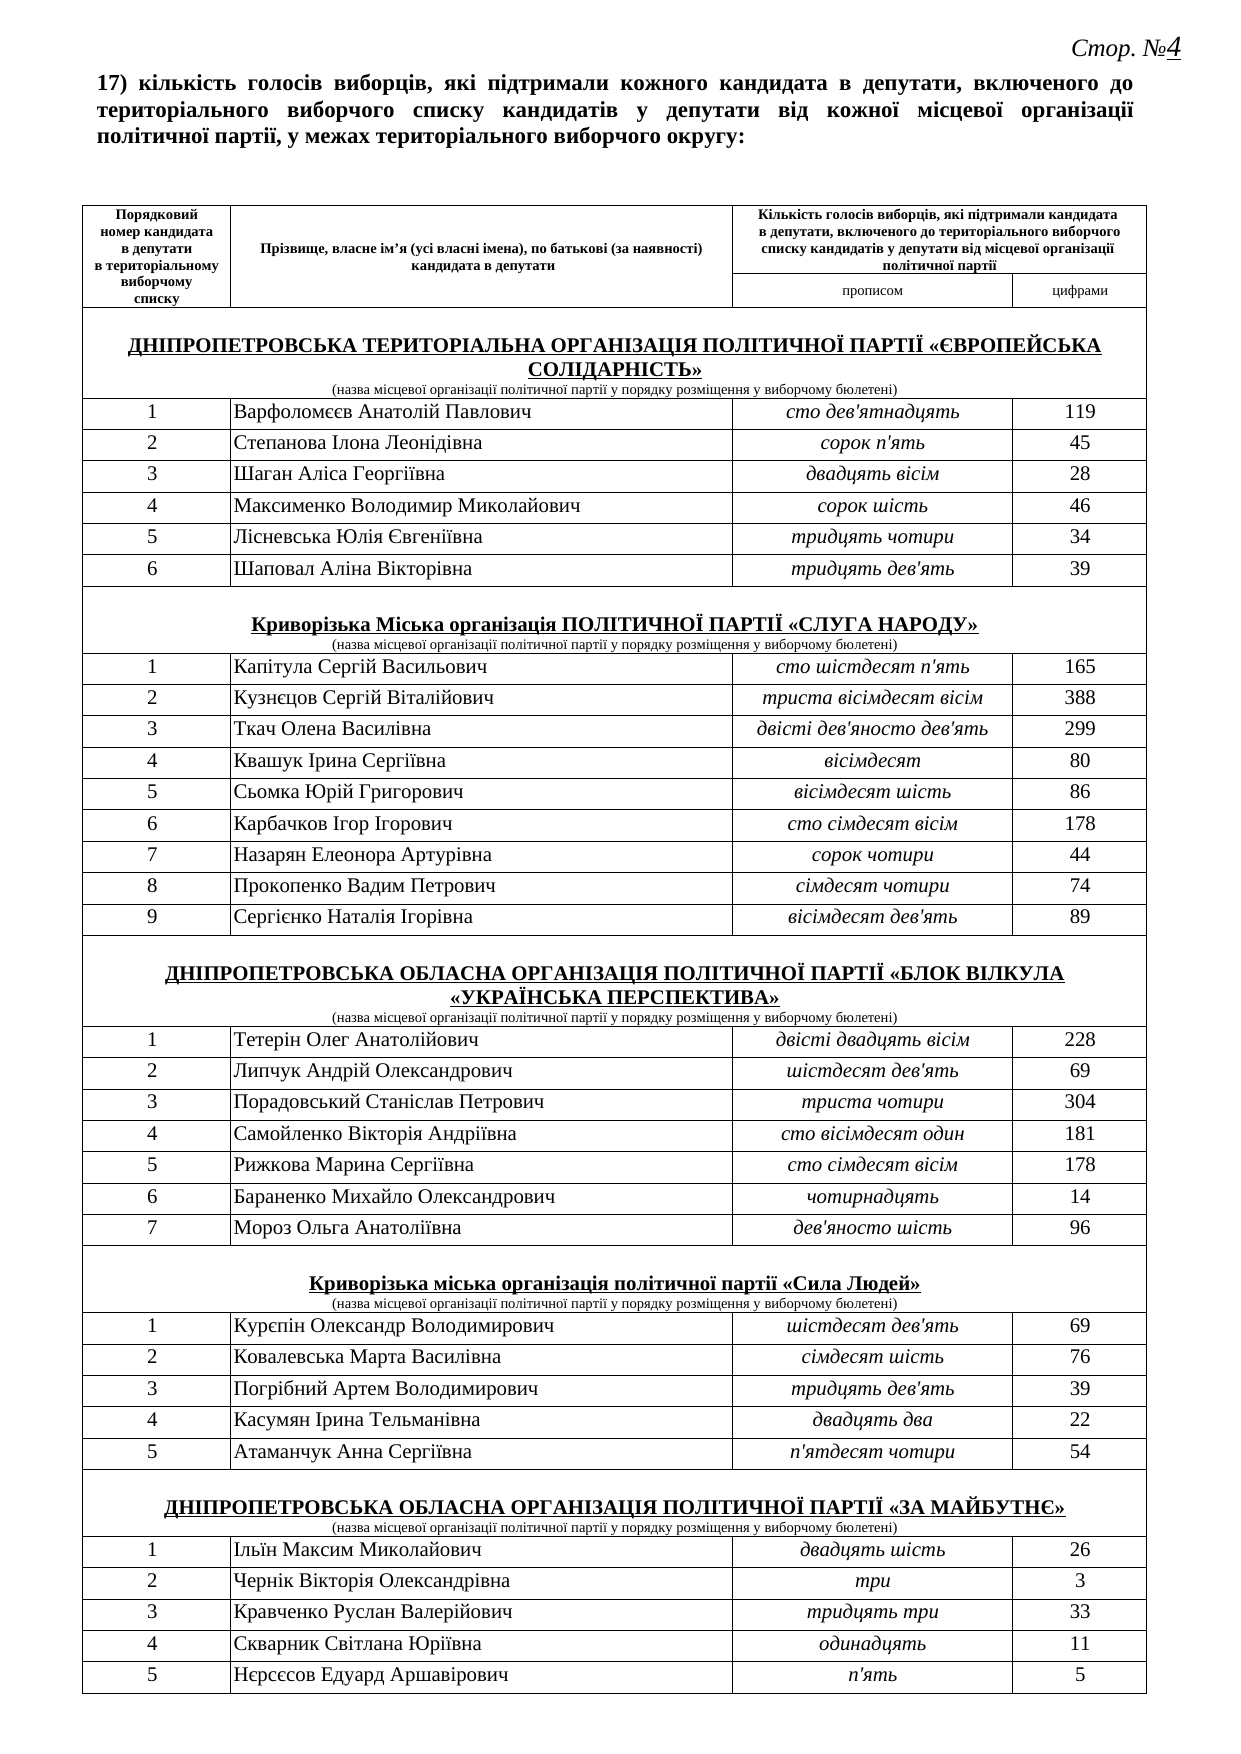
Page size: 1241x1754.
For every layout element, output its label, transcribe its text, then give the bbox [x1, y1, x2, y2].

table_cell 34 [1013, 524, 1146, 554]
table_cell Липчук Андрій Олександрович [231, 1058, 732, 1088]
table_cell сорок шість [733, 493, 1012, 523]
table_cell 5 [83, 779, 230, 809]
table_cell 1 [83, 654, 230, 684]
table_cell 2 [83, 685, 230, 715]
table_cell 22 [1013, 1407, 1146, 1437]
table_cell одинадцять [733, 1631, 1012, 1661]
table_cell Лісневська Юлія Євгеніївна [231, 524, 732, 554]
table_cell вісімдесят шість [733, 779, 1012, 809]
table_cell 76 [1013, 1345, 1146, 1375]
table_cell 181 [1013, 1121, 1146, 1151]
table_cell 3 [83, 716, 230, 747]
table_cell 2 [83, 1058, 230, 1088]
table_cell сто сімдесят вісім [733, 810, 1012, 841]
table_cell 7 [83, 1215, 230, 1245]
table_cell триста вісімдесят вісім [733, 685, 1012, 715]
table_cell дев'яносто шість [733, 1215, 1012, 1245]
table_cell Тетерін Олег Анатолійович [231, 1027, 732, 1057]
table_cell 46 [1013, 493, 1146, 523]
table_cell тридцять чотири [733, 524, 1012, 554]
table_cell Самойленко Вікторія Андріївна [231, 1121, 732, 1151]
table_cell 45 [1013, 430, 1146, 460]
table_cell 44 [1013, 842, 1146, 872]
table_cell Ткач Олена Василівна [231, 716, 732, 747]
table_cell Курєпін Олександр Володимирович [231, 1313, 732, 1343]
table_cell Атаманчук Анна Сергіївна [231, 1439, 732, 1469]
table_cell 26 [1013, 1537, 1146, 1567]
table_cell 178 [1013, 810, 1146, 841]
table_cell сімдесят шість [733, 1345, 1012, 1375]
table_cell 2 [83, 1568, 230, 1598]
table_header Кількість голосів виборців, які підтримали кандидата в депутати, включеного до територіального виборчого списку кандидатів у депутати від місцевої організації політичної партії [733, 206, 1146, 273]
table_cell 3 [1013, 1568, 1146, 1598]
table_cell 3 [83, 1376, 230, 1406]
table_cell 39 [1013, 1376, 1146, 1406]
table_cell 11 [1013, 1631, 1146, 1661]
table_cell три [733, 1568, 1012, 1598]
table_cell 74 [1013, 873, 1146, 903]
table_cell 96 [1013, 1215, 1146, 1245]
table_cell тридцять дев'ять [733, 555, 1012, 586]
table_cell Шаган Аліса Георгіївна [231, 461, 732, 492]
table_cell 39 [1013, 555, 1146, 586]
table_cell 165 [1013, 654, 1146, 684]
table_cell 6 [83, 555, 230, 586]
table_cell 7 [83, 842, 230, 872]
table_cell 178 [1013, 1152, 1146, 1182]
table_cell Назарян Елеонора Артурівна [231, 842, 732, 872]
table_cell сорок п'ять [733, 430, 1012, 460]
table_cell сто шістдесят п'ять [733, 654, 1012, 684]
table_cell ДНІПРОПЕТРОВСЬКА ОБЛАСНА ОРГАНІЗАЦІЯ ПОЛІТИЧНОЇ ПАРТІЇ «ЗА МАЙБУТНЄ» (назва місцевої організації політичної партії у порядку розміщення у виборчому бюлетені) [83, 1470, 1146, 1536]
table_cell двадцять вісім [733, 461, 1012, 492]
table_cell 228 [1013, 1027, 1146, 1057]
table_cell Порадовський Станіслав Петрович [231, 1090, 732, 1120]
table_cell сімдесят чотири [733, 873, 1012, 903]
table_cell 8 [83, 873, 230, 903]
table_cell 54 [1013, 1439, 1146, 1469]
table_cell Криворізька міська організація політичної партії «Сила Людей» (назва місцевої організації політичної партії у порядку розміщення у виборчому бюлетені) [83, 1246, 1146, 1312]
table_cell вісімдесят [733, 748, 1012, 778]
table_cell 14 [1013, 1184, 1146, 1214]
table_cell Капітула Сергій Васильович [231, 654, 732, 684]
table_cell сто вісімдесят один [733, 1121, 1012, 1151]
table_header Порядковий номер кандидата в депутати в територіальному виборчому списку [83, 206, 230, 307]
table_cell ДНІПРОПЕТРОВСЬКА ОБЛАСНА ОРГАНІЗАЦІЯ ПОЛІТИЧНОЇ ПАРТІЇ «БЛОК ВІЛКУЛА «УКРАЇНСЬКА ПЕРСПЕКТИВА» (назва місцевої організації політичної партії у порядку розміщення у виборчому бюлетені) [83, 936, 1146, 1026]
table_cell 5 [83, 1439, 230, 1469]
table_cell Кравченко Руслан Валерійович [231, 1600, 732, 1630]
table_cell Прокопенко Вадим Петрович [231, 873, 732, 903]
table_cell 80 [1013, 748, 1146, 778]
table_cell Криворізька Міська організація ПОЛІТИЧНОЇ ПАРТІЇ «СЛУГА НАРОДУ» (назва місцевої організації політичної партії у порядку розміщення у виборчому бюлетені) [83, 587, 1146, 653]
table_cell Погрібний Артем Володимирович [231, 1376, 732, 1406]
table_cell триста чотири [733, 1090, 1012, 1120]
table_cell 2 [83, 430, 230, 460]
table_cell 86 [1013, 779, 1146, 809]
table_cell 1 [83, 1027, 230, 1057]
table_cell п'ятдесят чотири [733, 1439, 1012, 1469]
table_cell 4 [83, 1121, 230, 1151]
table_cell 6 [83, 1184, 230, 1214]
table_cell 9 [83, 905, 230, 935]
table_cell 304 [1013, 1090, 1146, 1120]
table_cell Варфоломєєв Анатолій Павлович [231, 399, 732, 429]
table_header Прізвище, власне ім’я (усі власні імена), по батькові (за наявності) кандидата в депутати [231, 206, 732, 307]
table_cell Чернік Вікторія Олександрівна [231, 1568, 732, 1598]
table_cell двісті двадцять вісім [733, 1027, 1012, 1057]
table_cell вісімдесят дев'ять [733, 905, 1012, 935]
table_cell 4 [83, 748, 230, 778]
table_cell чотирнадцять [733, 1184, 1012, 1214]
table_cell шістдесят дев'ять [733, 1313, 1012, 1343]
table_cell 5 [1013, 1662, 1146, 1692]
table_cell Максименко Володимир Миколайович [231, 493, 732, 523]
table_cell Ковалевська Марта Василівна [231, 1345, 732, 1375]
table_header 17) кількість голосів виборців, які підтримали кожного кандидата в депутати, включеного до територіального виборчого списку кандидатів у депутати від кожної місцевої організації політичної партії, у межах територіального виборчого округу: [85, 69, 1146, 165]
table_cell Бараненко Михайло Олександрович [231, 1184, 732, 1214]
table_cell 299 [1013, 716, 1146, 747]
table_cell 3 [83, 1090, 230, 1120]
table_cell тридцять три [733, 1600, 1012, 1630]
table_cell прописом [733, 274, 1012, 307]
table_cell 69 [1013, 1313, 1146, 1343]
table_cell 33 [1013, 1600, 1146, 1630]
table_cell шістдесят дев'ять [733, 1058, 1012, 1088]
table_cell 4 [83, 493, 230, 523]
table_cell цифрами [1013, 274, 1146, 307]
table_cell Квашук Ірина Сергіївна [231, 748, 732, 778]
table_cell Мороз Ольга Анатоліївна [231, 1215, 732, 1245]
table_cell 3 [83, 1600, 230, 1630]
table_cell 6 [83, 810, 230, 841]
table_cell 4 [83, 1631, 230, 1661]
table_cell Сьомка Юрій Григорович [231, 779, 732, 809]
table_cell 1 [83, 1313, 230, 1343]
table_cell 89 [1013, 905, 1146, 935]
table_cell сорок чотири [733, 842, 1012, 872]
table_cell ДНІПРОПЕТРОВСЬКА ТЕРИТОРІАЛЬНА ОРГАНІЗАЦІЯ ПОЛІТИЧНОЇ ПАРТІЇ «ЄВРОПЕЙСЬКА СОЛІДАРНІСТЬ» (назва місцевої організації політичної партії у порядку розміщення у виборчому бюлетені) [83, 308, 1146, 398]
table_cell 5 [83, 1152, 230, 1182]
table_cell Нєрсєсов Едуард Аршавірович [231, 1662, 732, 1692]
table_cell 5 [83, 1662, 230, 1692]
table_cell Рижкова Марина Сергіївна [231, 1152, 732, 1182]
table_cell Ільїн Максим Миколайович [231, 1537, 732, 1567]
table_cell тридцять дев'ять [733, 1376, 1012, 1406]
table_cell 3 [83, 461, 230, 492]
table_cell п'ять [733, 1662, 1012, 1692]
table_cell Кузнєцов Сергій Віталійович [231, 685, 732, 715]
table_cell Скварник Світлана Юріївна [231, 1631, 732, 1661]
table_cell 69 [1013, 1058, 1146, 1088]
table_cell 1 [83, 1537, 230, 1567]
table_cell Карбачков Ігор Ігорович [231, 810, 732, 841]
table_cell Степанова Ілона Леонідівна [231, 430, 732, 460]
table_cell Сергієнко Наталія Ігорівна [231, 905, 732, 935]
table_cell 4 [83, 1407, 230, 1437]
table_cell 1 [83, 399, 230, 429]
table_cell 5 [83, 524, 230, 554]
table_cell сто дев'ятнадцять [733, 399, 1012, 429]
table_cell 28 [1013, 461, 1146, 492]
table_cell 2 [83, 1345, 230, 1375]
table_cell 119 [1013, 399, 1146, 429]
table_cell Шаповал Аліна Вікторівна [231, 555, 732, 586]
table_cell Касумян Ірина Тельманівна [231, 1407, 732, 1437]
table_cell двадцять шість [733, 1537, 1012, 1567]
table_cell двісті дев'яносто дев'ять [733, 716, 1012, 747]
table_cell сто сімдесят вісім [733, 1152, 1012, 1182]
table_cell 388 [1013, 685, 1146, 715]
table_cell двадцять два [733, 1407, 1012, 1437]
